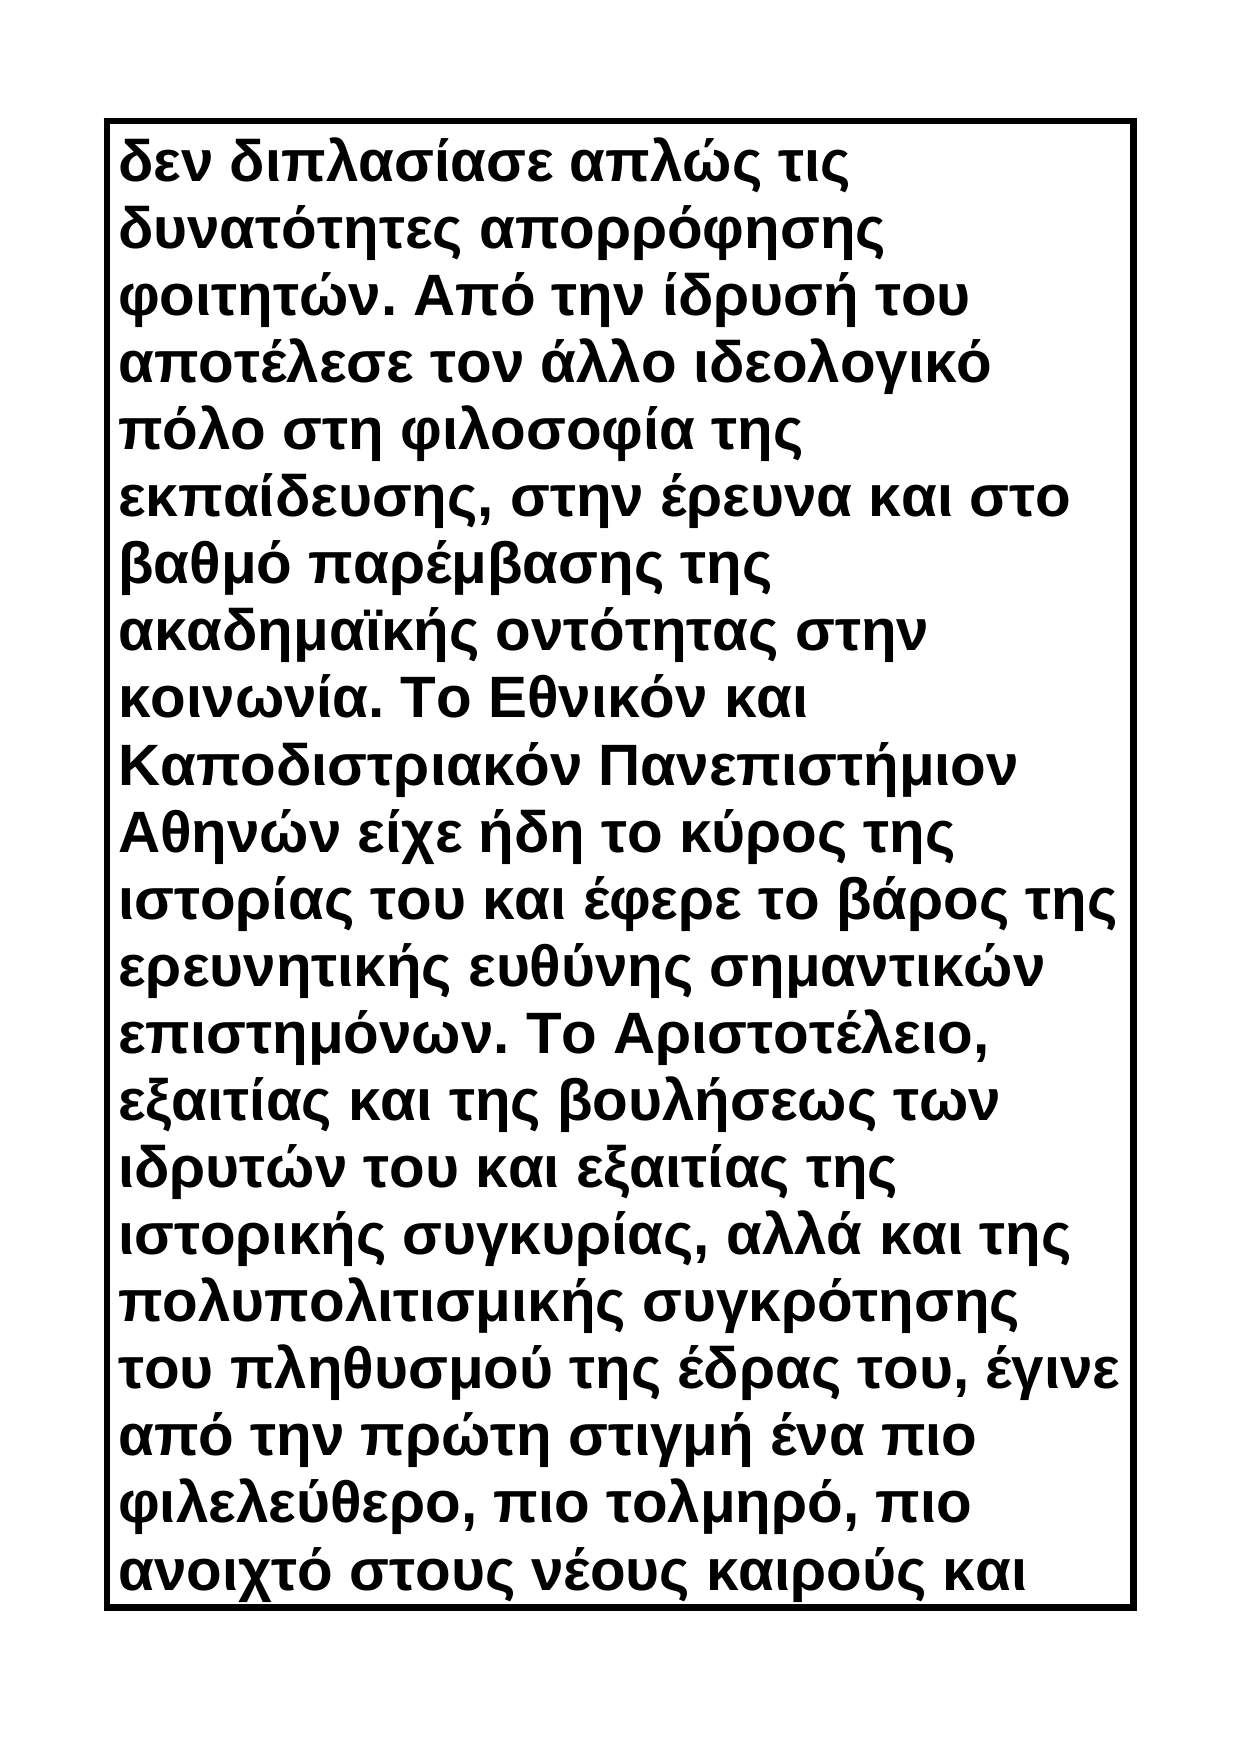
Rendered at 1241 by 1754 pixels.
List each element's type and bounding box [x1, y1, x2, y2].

text [110, 124, 1130, 1604]
